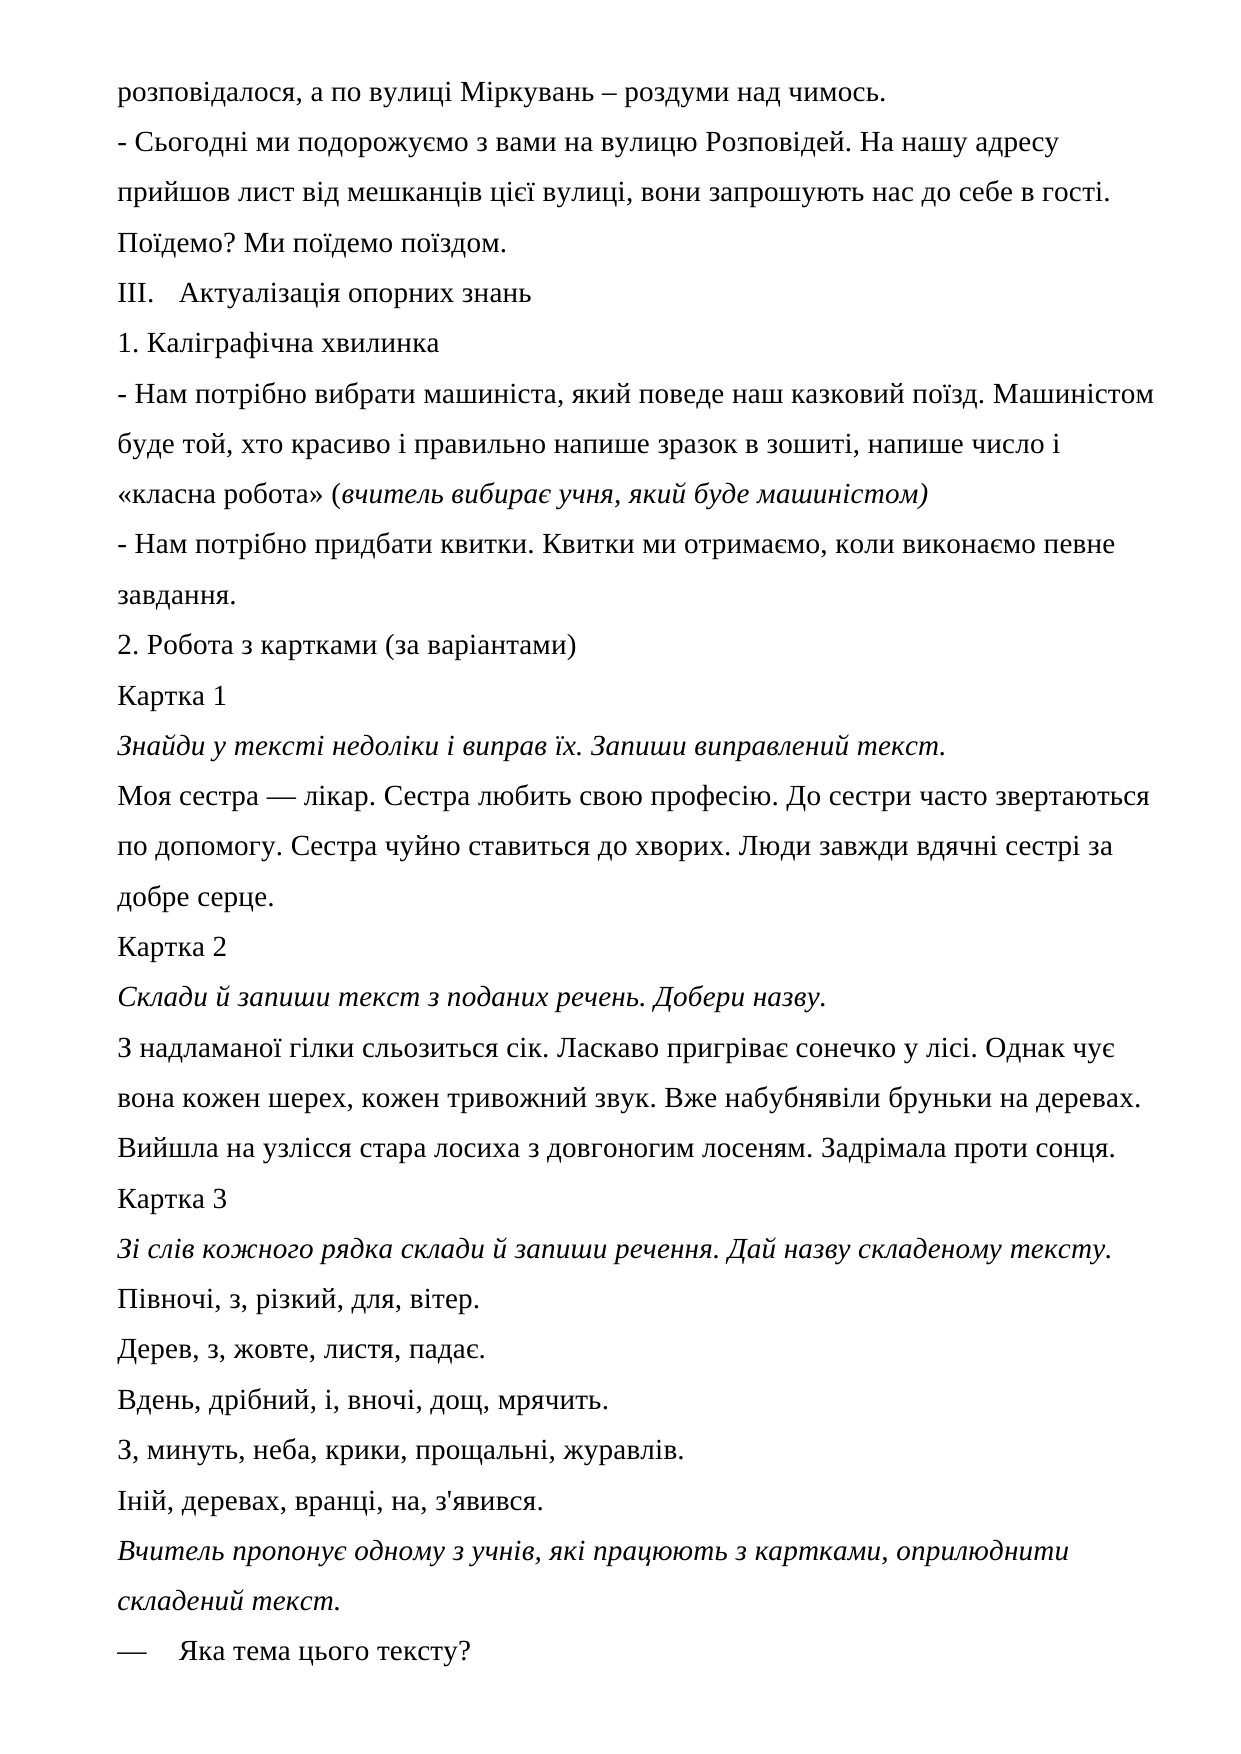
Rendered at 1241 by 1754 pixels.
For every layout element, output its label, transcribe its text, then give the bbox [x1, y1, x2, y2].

text - Сьогодні ми подорожуємо з вами на вулицю Розповідей. На нашу адресу прийшов лист від мешканців цієї вулиці, вони запрошують нас до себе в гості. Поїдемо? Ми поїдемо поїздом. [117, 124, 1166, 258]
text З надламаної гілки сльозиться сік. Ласкаво пригріває сонечко у лісі. Однак чує вона кожен шерех, кожен тривожний звук. Вже набубнявіли бруньки на деревах. Вийшла на узлісся стара лосиха з довгоногим лосеням. Задрімала проти сонця. [117, 1030, 1166, 1164]
text Картка 3 [117, 1181, 1166, 1214]
text Вдень, дрібний, і, вночі, дощ, мрячить. [117, 1382, 1166, 1416]
text Моя сестра — лікар. Сестра любить свою професію. До сестри часто звертаються по допомогу. Сестра чуйно ставиться до хворих. Люди завжди вдячні сестрі за добре серце. [117, 778, 1166, 912]
text З, минуть, неба, крики, прощальні, журавлів. [117, 1432, 1166, 1466]
text Дерев, з, жовте, листя, падає. [117, 1332, 1166, 1365]
text 2. Робота з картками (за варіантами) [117, 627, 1166, 661]
text Знайди у тексті недоліки і виправ їх. Запиши виправлений текст. [117, 728, 1166, 761]
text — Яка тема цього тексту? [117, 1633, 1166, 1667]
text Картка 2 [117, 929, 1166, 963]
text Картка 1 [117, 678, 1166, 711]
text - Нам потрібно вибрати машиніста, який поведе наш казковий поїзд. Машиністом буде той, хто красиво і правильно напише зразок в зошиті, напише число і «класна робота» (вчитель вибирає учня, який буде машиністом) [117, 376, 1166, 510]
text - Нам потрібно придбати квитки. Квитки ми отримаємо, коли виконаємо певне завдання. [117, 527, 1166, 611]
text Півночі, з, різкий, для, вітер. [117, 1281, 1166, 1315]
text Зі слів кожного рядка склади й запиши речення. Дай назву складеному тексту. [117, 1231, 1166, 1264]
text 1. Каліграфічна хвилинка [117, 325, 1166, 359]
text IІI. Актуалізація опорних знань [117, 275, 1166, 309]
text Склади й запиши текст з поданих речень. Добери назву. [117, 979, 1166, 1013]
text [117, 74, 1166, 107]
text Вчитель пропонує одному з учнів, які працюють з картками, оприлюднити складений текст. [117, 1533, 1166, 1617]
text Іній, деревах, вранці, на, з'явився. [117, 1483, 1166, 1516]
